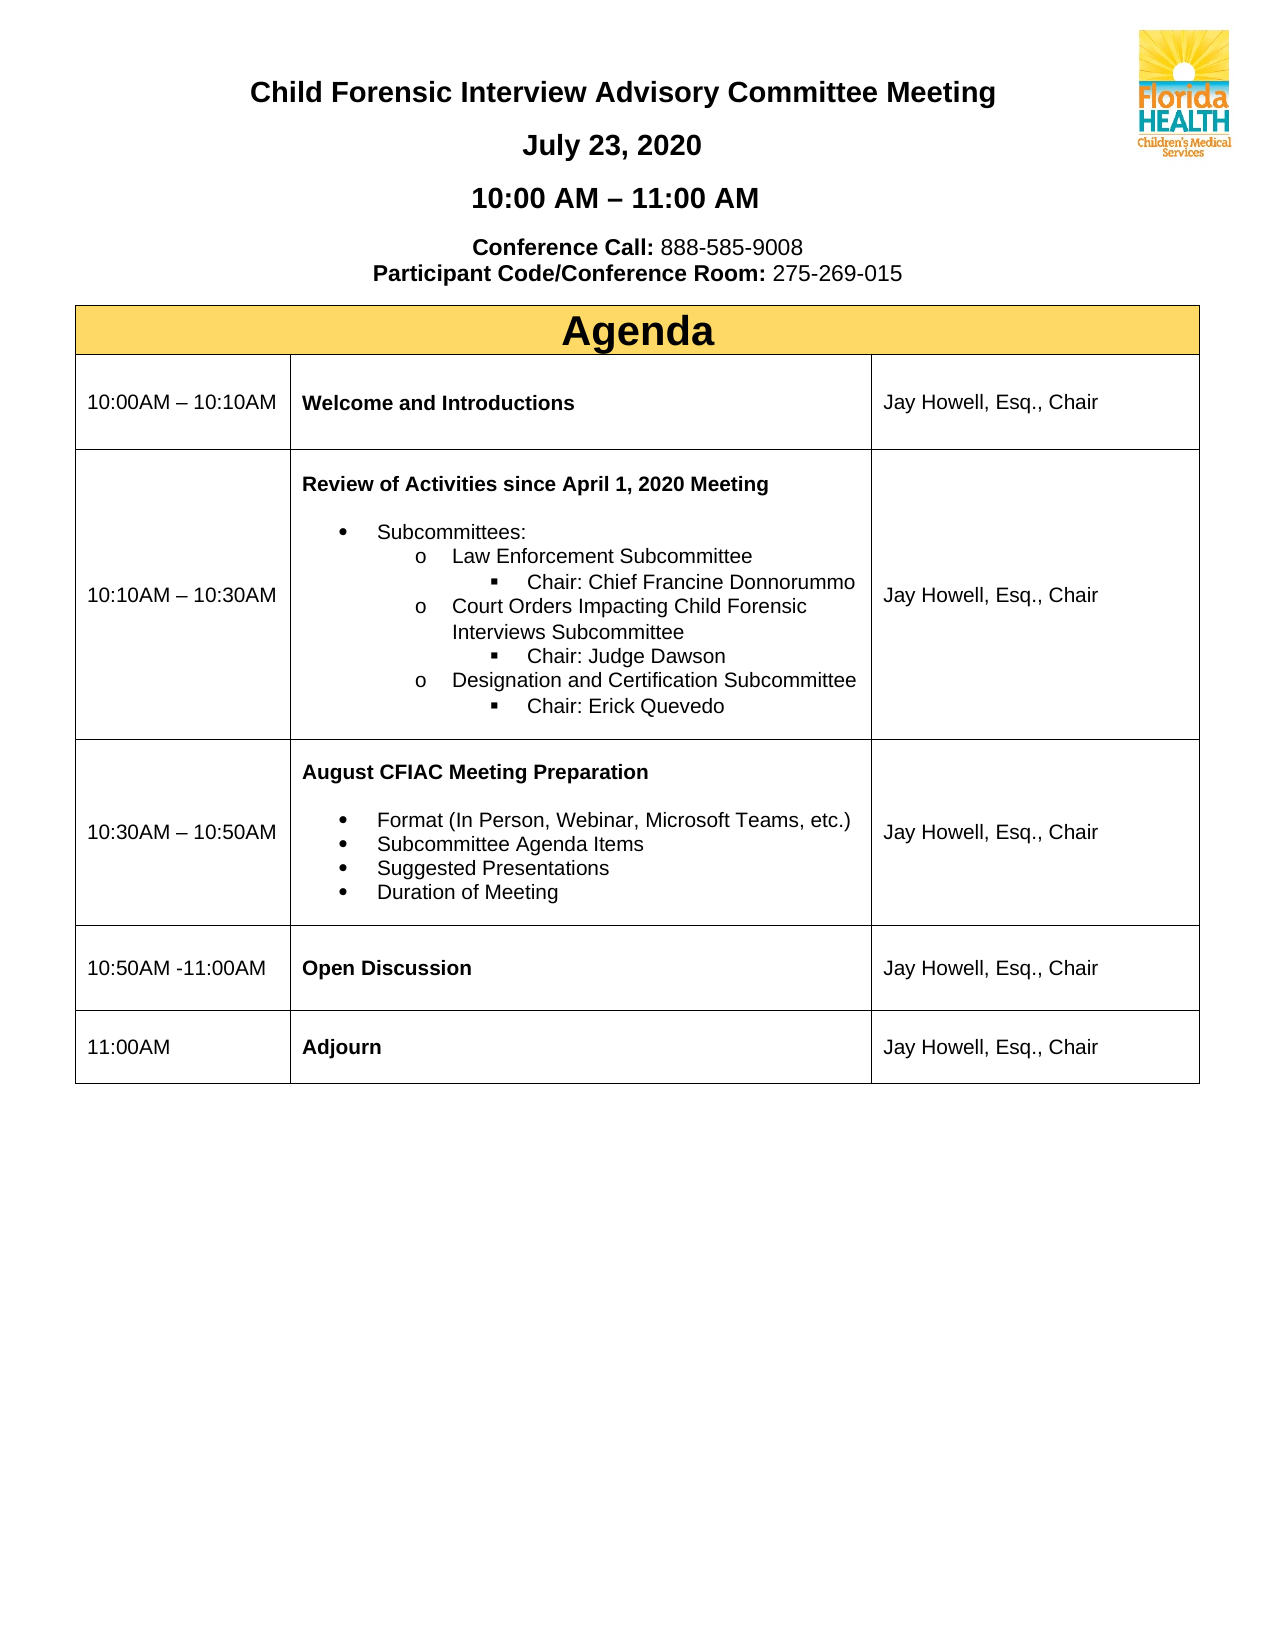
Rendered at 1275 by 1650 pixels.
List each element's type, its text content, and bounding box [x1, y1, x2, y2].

text July 23, 2020 [75, 128, 1093, 161]
table_cell Jay Howell, Esq., Chair [872, 355, 1199, 449]
table_cell Jay Howell, Esq., Chair [872, 926, 1199, 1010]
table_cell 10:00AM – 10:10AM [76, 355, 290, 449]
table_cell 11:00AM [76, 1011, 290, 1083]
table_cell 10:50AM -11:00AM [76, 926, 290, 1010]
table_cell 10:10AM – 10:30AM [76, 450, 290, 739]
table_cell Welcome and Introductions [291, 355, 871, 449]
text Child Forensic Interview Advisory Committee Meeting [75, 75, 1093, 108]
table_cell Adjourn [291, 1011, 871, 1083]
table_cell Jay Howell, Esq., Chair [872, 450, 1199, 739]
text 10:00 AM – 11:00 AM [75, 181, 1093, 214]
table_cell Review of Activities since April 1, 2020 Meeting Subcommittees: Law Enforcement Subcommittee Chair: Chief Francine Donnorummo Court Orders Impacting Child Forensic Interviews Subcommittee Chair: Judge Dawson Designation and Certification Subcommittee Chair: Erick Quevedo [291, 450, 871, 739]
picture [1093, 0, 1275, 216]
table_cell August CFIAC Meeting Preparation Format (In Person, Webinar, Microsoft Teams, etc.) Subcommittee Agenda Items Suggested Presentations Duration of Meeting [291, 740, 871, 924]
table_cell Open Discussion [291, 926, 871, 1010]
table_cell Jay Howell, Esq., Chair [872, 1011, 1199, 1083]
table_cell Jay Howell, Esq., Chair [872, 740, 1199, 924]
table_cell 10:30AM – 10:50AM [76, 740, 290, 924]
text Participant Code/Conference Room: 275-269-015 [75, 260, 1200, 286]
text Conference Call: 888-585-9008 [75, 233, 1200, 260]
table_header Agenda [76, 306, 1199, 354]
